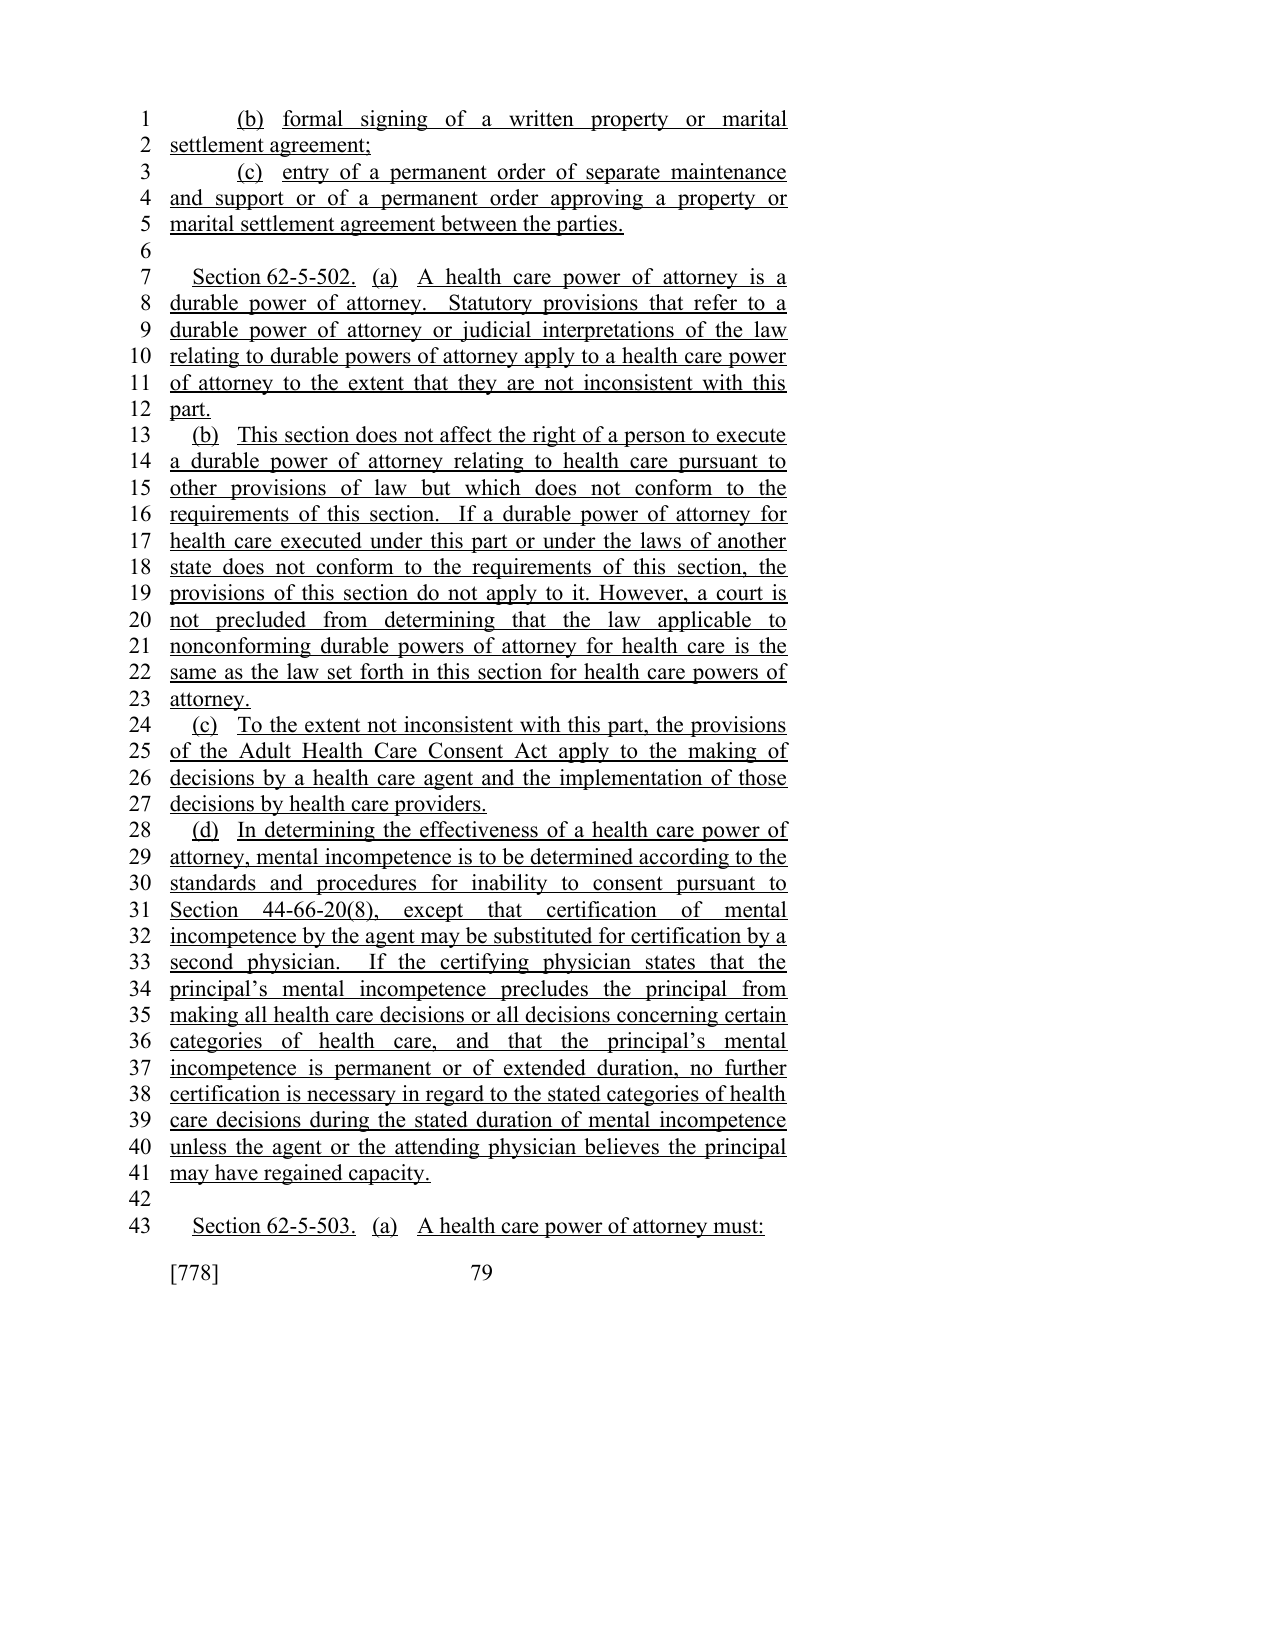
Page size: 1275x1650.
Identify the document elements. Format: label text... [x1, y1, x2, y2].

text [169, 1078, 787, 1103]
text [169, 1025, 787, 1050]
text (c) To the extent not inconsistent with this part, the provisions of the Adult Health Care Consent Act apply to the making of decisions by a health care agent and the implementation of those decisions by health care providers. [169, 761, 787, 787]
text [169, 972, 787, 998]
text Section 62-5-502. (a) A health care power of attorney is a durable power of attorney. Statutory provisions that refer to a durable power of attorney or judicial interpretations of the law relating to durable powers of attorney apply to a health care power of attorney to the extent that they are not inconsistent with this part. [169, 263, 787, 312]
text (c) To the extent not inconsistent with this part, the provisions of the Adult Health Care Consent Act apply to the making of decisions by a health care agent and the implementation of those decisions by health care providers. [169, 788, 787, 817]
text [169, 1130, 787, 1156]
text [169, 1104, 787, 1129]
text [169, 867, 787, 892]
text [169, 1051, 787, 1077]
text (c) entry of a permanent order of separate maintenance and support or of a permanent order approving a property or marital settlement agreement between the parties. [169, 208, 787, 237]
text (c) entry of a permanent order of separate maintenance and support or of a permanent order approving a property or marital settlement agreement between the parties. [169, 158, 787, 207]
text (b) formal signing of a written property or marital settlement agreement; [169, 105, 787, 158]
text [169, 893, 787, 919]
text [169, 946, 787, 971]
text Section 62-5-503. (a) A health care power of attorney must: [169, 1212, 787, 1238]
text (c) To the extent not inconsistent with this part, the provisions of the Adult Health Care Consent Act apply to the making of decisions by a health care agent and the implementation of those decisions by health care providers. [169, 711, 787, 760]
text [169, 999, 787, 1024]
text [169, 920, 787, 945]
